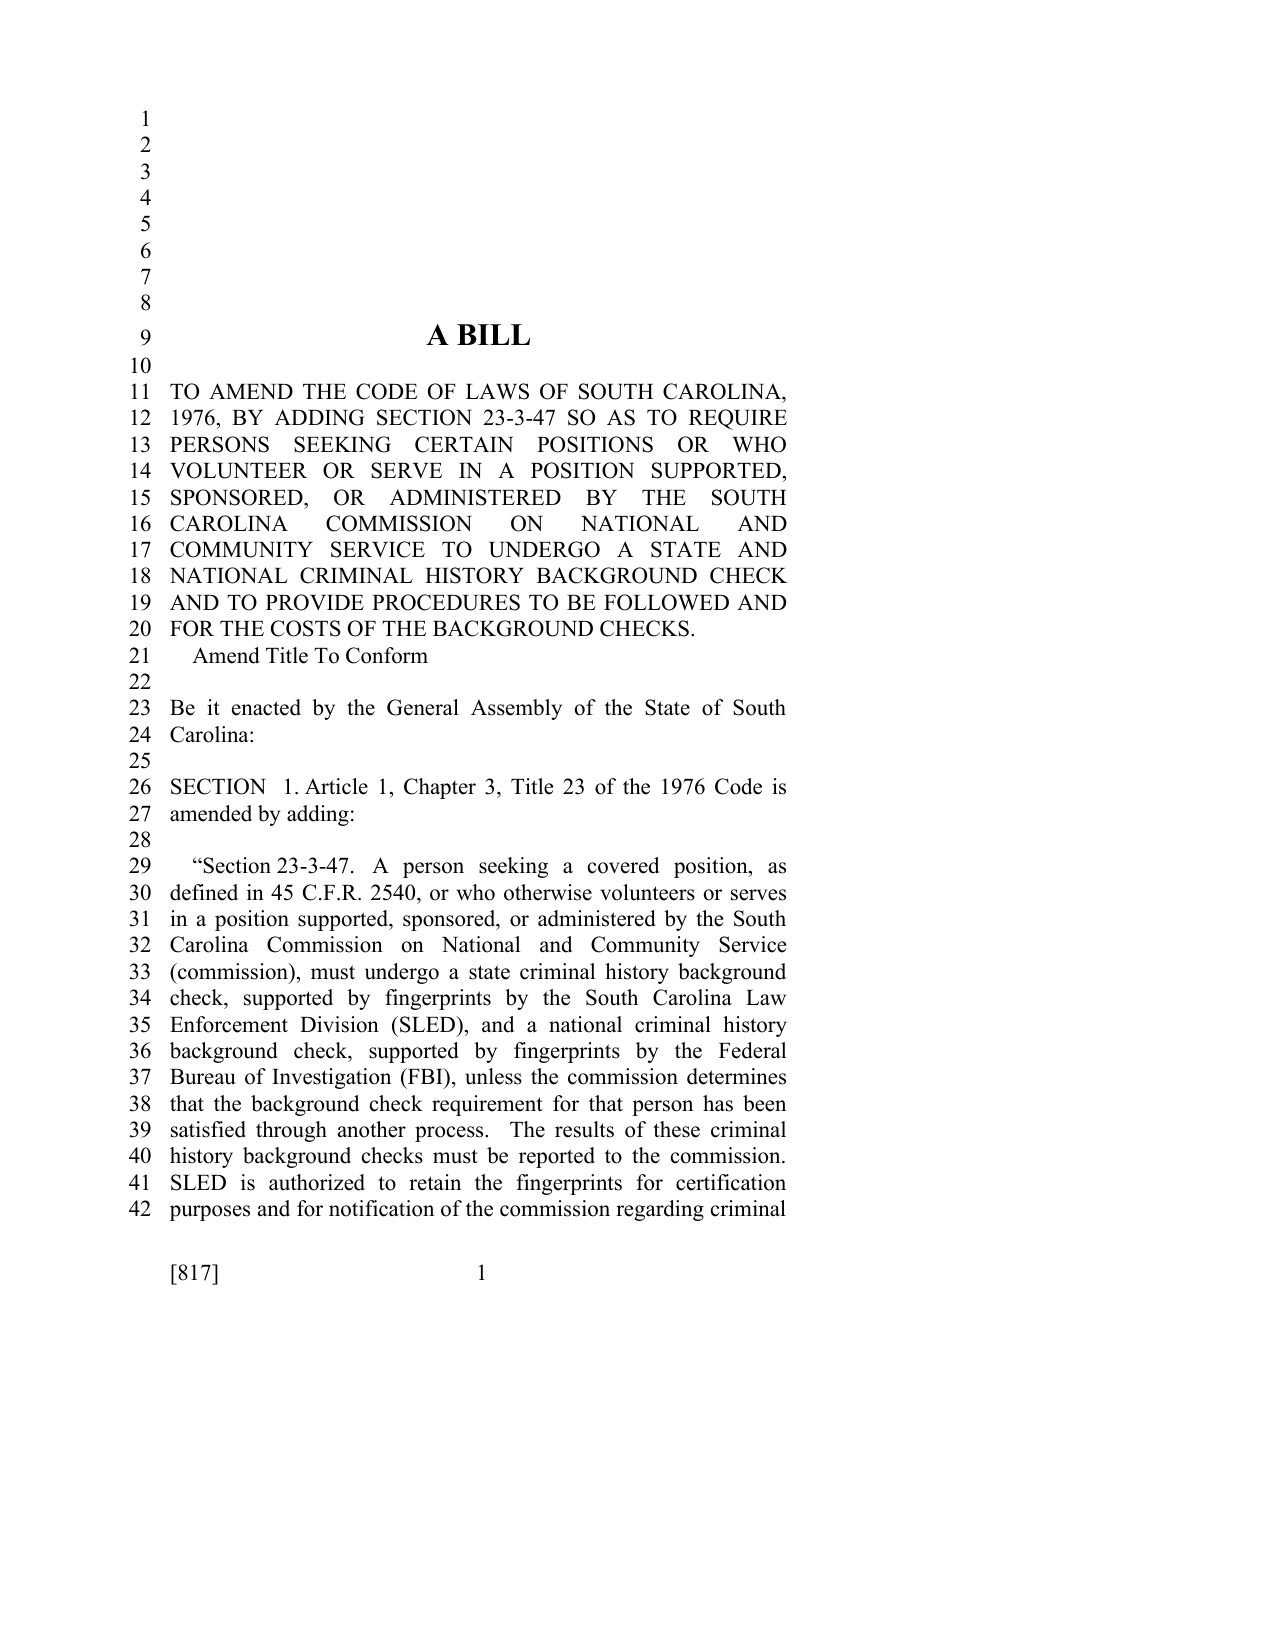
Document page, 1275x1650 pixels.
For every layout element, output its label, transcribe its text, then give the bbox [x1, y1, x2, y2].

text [169, 852, 787, 1221]
text A BILL [169, 316, 787, 352]
text Amend Title To Conform [169, 642, 787, 668]
text SECTION 1. Article 1, Chapter 3, Title 23 of the 1976 Code is amended by adding: [169, 773, 787, 826]
text Be it enacted by the General Assembly of the State of South Carolina: [169, 694, 787, 747]
text TO AMEND THE CODE OF LAWS OF SOUTH CAROLINA, 1976, BY ADDING SECTION 23-3-47 SO AS TO REQUIRE PERSONS SEEKING CERTAIN POSITIONS OR WHO VOLUNTEER OR SERVE IN A POSITION SUPPORTED, SPONSORED, OR ADMINISTERED BY THE SOUTH CAROLINA COMMISSION ON NATIONAL AND COMMUNITY SERVICE TO UNDERGO A STATE AND NATIONAL CRIMINAL HISTORY BACKGROUND CHECK AND TO PROVIDE PROCEDURES TO BE FOLLOWED AND FOR THE COSTS OF THE BACKGROUND CHECKS. [169, 378, 787, 642]
